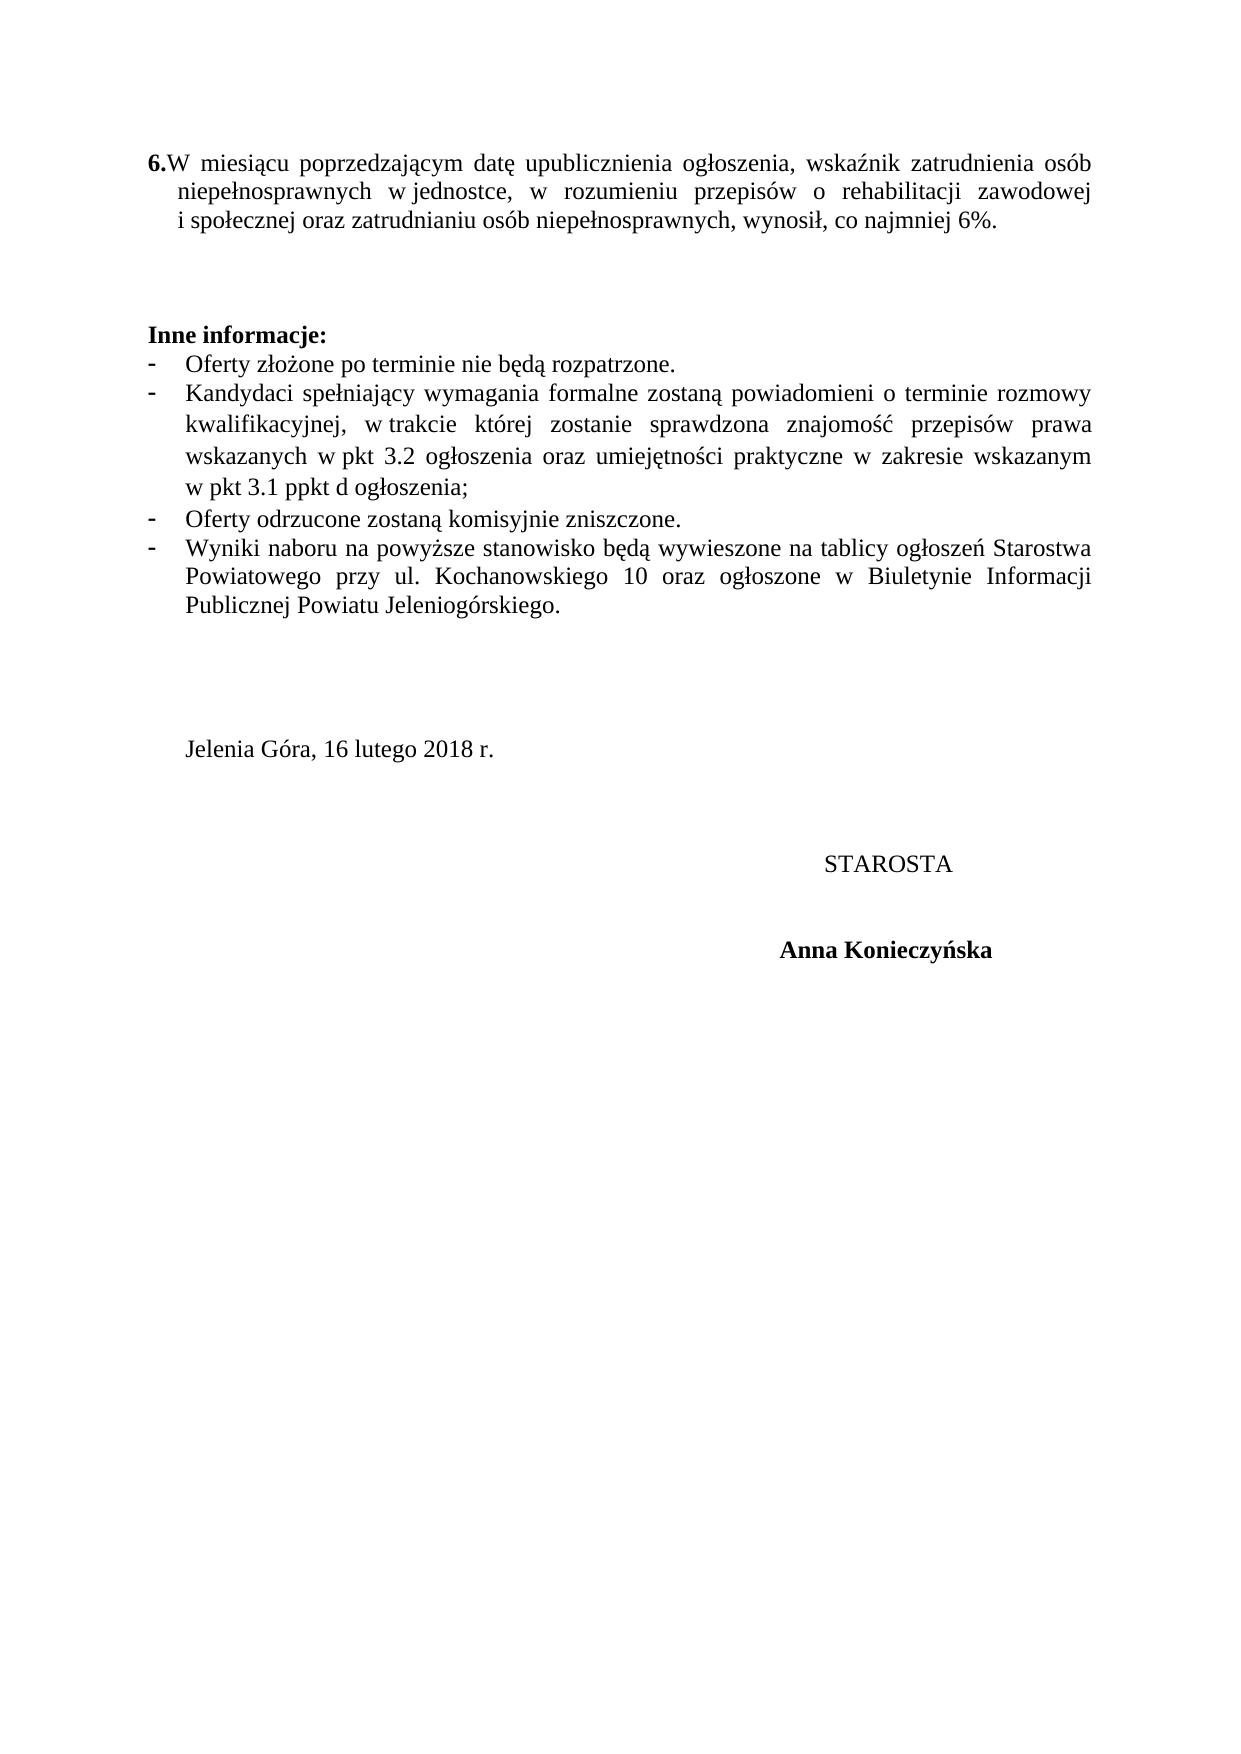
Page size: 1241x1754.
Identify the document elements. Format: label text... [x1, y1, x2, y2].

list Oferty odrzucone zostaną komisyjnie zniszczone. [148, 504, 1093, 533]
list Wyniki naboru na powyższe stanowisko będą wywieszone na tablicy ogłoszeń Starostwa Powiatowego przy ul. Kochanowskiego 10 oraz ogłoszone w Biuletynie Informacji Publicznej Powiatu Jeleniogórskiego. [148, 533, 1093, 619]
text Inne informacje: [148, 320, 1093, 349]
text Jelenia Góra, 16 lutego 2018 r. [185, 734, 1093, 763]
text STAROSTA [811, 849, 1093, 878]
list Oferty złożone po terminie nie będą rozpatrzone. [148, 349, 1093, 378]
list W miesiącu poprzedzającym datę upublicznienia ogłoszenia, wskaźnik zatrudnienia osób niepełnosprawnych w jednostce, w rozumieniu przepisów o rehabilitacji zawodowej i społecznej oraz zatrudnianiu osób niepełnosprawnych, wynosił, co najmniej 6%. [148, 148, 1093, 234]
list Kandydaci spełniający wymagania formalne zostaną powiadomieni o terminie rozmowy kwalifikacyjnej, w trakcie której zostanie sprawdzona znajomość przepisów prawa wskazanych w pkt 3.2 ogłoszenia oraz umiejętności praktyczne w zakresie wskazanym w pkt 3.1 ppkt d ogłoszenia; [148, 378, 1093, 501]
text Anna Konieczyńska [679, 935, 1093, 964]
